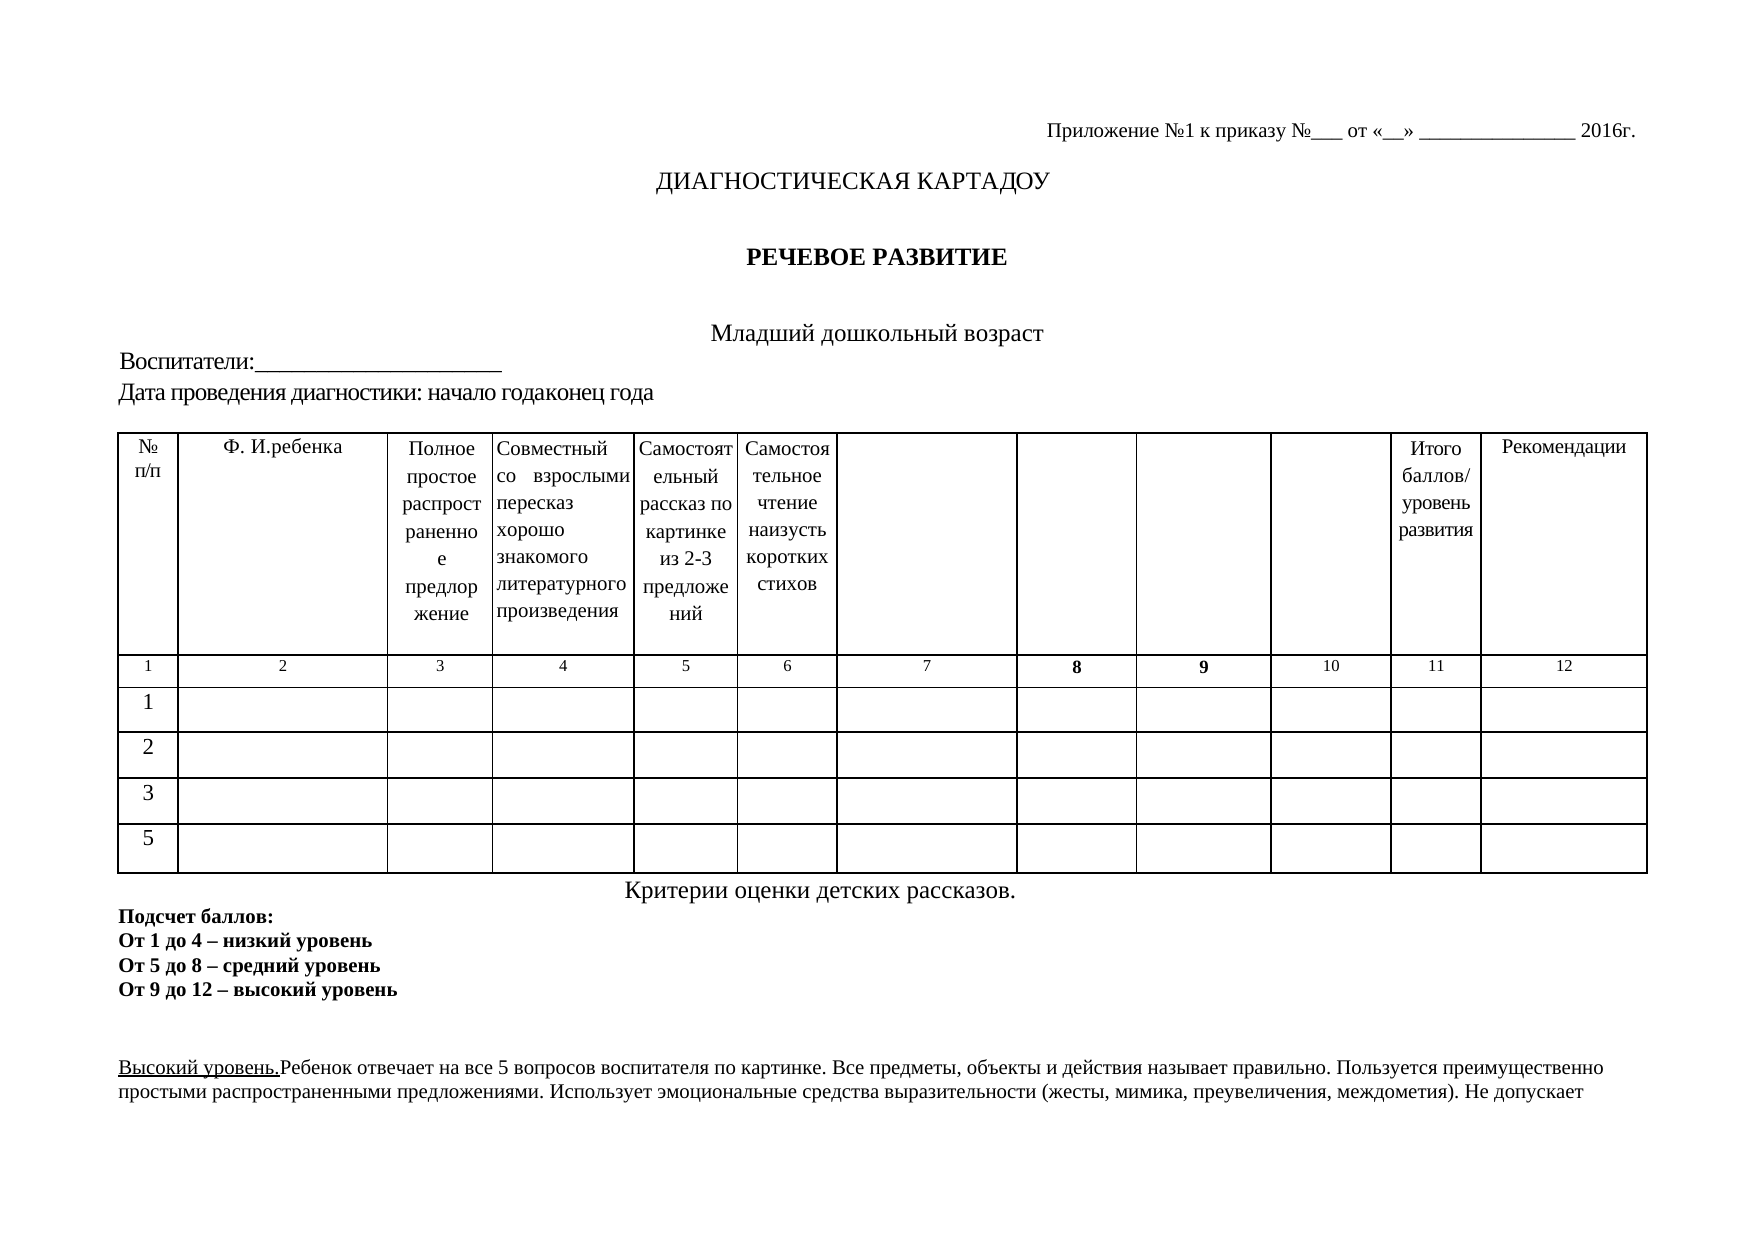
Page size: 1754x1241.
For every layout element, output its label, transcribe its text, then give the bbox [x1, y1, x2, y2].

table_cell [1392, 825, 1480, 872]
table_cell [1272, 733, 1390, 777]
table_cell [1137, 688, 1270, 731]
table_cell [1272, 825, 1390, 872]
table_cell [738, 779, 836, 823]
table_cell 7 [838, 656, 1016, 686]
table_cell [388, 825, 492, 872]
table_cell [1392, 688, 1480, 731]
table_cell [635, 779, 737, 823]
table_cell [1482, 825, 1646, 872]
table_header Совместный со взрослыми пересказ хорошо знакомого литературного произведения [493, 434, 633, 654]
table_cell [738, 733, 836, 777]
table_cell 1 [119, 688, 177, 731]
table_cell [738, 688, 836, 731]
table_cell [635, 688, 737, 731]
table_cell [388, 733, 492, 777]
table_cell [838, 825, 1016, 872]
table_cell [738, 825, 836, 872]
text От 5 до 8 – средний уровень [118, 952, 1636, 977]
table_header Самостоятельное чтение наизусть коротких стихов [738, 434, 836, 654]
text Приложение №1 к приказу №___ от «__» _______________ 2016г. [118, 118, 1636, 142]
table_header Итого баллов/ уровень развития [1392, 434, 1480, 654]
table_cell [1392, 779, 1480, 823]
table_header [1137, 434, 1270, 654]
table_cell [1018, 733, 1136, 777]
table_header [1018, 434, 1136, 654]
table_cell 5 [119, 825, 177, 872]
text Критерии оценки детских рассказов. [118, 876, 1636, 904]
table_cell 3 [119, 779, 177, 823]
table_cell 6 [738, 656, 836, 686]
table_cell [1482, 688, 1646, 731]
table_cell 12 [1482, 656, 1646, 686]
text Дата проведения диагностики: начало годаконец года [118, 377, 1636, 406]
table_cell [1137, 825, 1270, 872]
table_header Рекомендации [1482, 434, 1646, 654]
table_cell 10 [1272, 656, 1390, 686]
table_cell [1018, 779, 1136, 823]
table_cell 1 [119, 656, 177, 686]
text РЕЧЕВОЕ РАЗВИТИЕ [118, 242, 1636, 271]
text Подсчет баллов: [118, 904, 1636, 928]
table_cell [1137, 779, 1270, 823]
table_cell 8 [1018, 656, 1136, 686]
table_cell [1482, 733, 1646, 777]
table_cell [493, 779, 633, 823]
table_cell [493, 688, 633, 731]
table_cell 4 [493, 656, 633, 686]
table_cell [179, 779, 387, 823]
text Воспитатели: [119, 346, 1636, 375]
table_cell [179, 733, 387, 777]
table_cell [1392, 733, 1480, 777]
table_header № п/п [119, 434, 177, 654]
table_cell 2 [119, 733, 177, 777]
table_header Самостоятельный рассказ по картинке из 2-3 предложений [635, 434, 737, 654]
table_header Ф. И.ребенка [179, 434, 387, 654]
table_cell [493, 733, 633, 777]
table_cell [1272, 779, 1390, 823]
table_cell 9 [1137, 656, 1270, 686]
table_cell [1272, 688, 1390, 731]
table_cell [388, 688, 492, 731]
table_cell [838, 733, 1016, 777]
table_cell [493, 825, 633, 872]
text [118, 1055, 1636, 1103]
table_header Полное простое распространенное предлоржение [388, 434, 492, 654]
table_cell [179, 825, 387, 872]
text От 1 до 4 – низкий уровень [118, 928, 1636, 952]
table_cell [838, 688, 1016, 731]
text Младший дошкольный возраст [118, 318, 1636, 346]
table_cell [838, 779, 1016, 823]
table_cell 5 [635, 656, 737, 686]
text ДИАГНОСТИЧЕСКАЯ КАРТАДОУ [118, 166, 1636, 195]
table_cell [1018, 825, 1136, 872]
table_cell [1137, 733, 1270, 777]
table_cell [1018, 688, 1136, 731]
table_header [838, 434, 1016, 654]
table_cell [1482, 779, 1646, 823]
table_cell 2 [179, 656, 387, 686]
table_cell 3 [388, 656, 492, 686]
table_cell [635, 733, 737, 777]
table_cell 11 [1392, 656, 1480, 686]
table_cell [179, 688, 387, 731]
text От 9 до 12 – высокий уровень [118, 977, 1636, 1001]
table_cell [388, 779, 492, 823]
table_header [1272, 434, 1390, 654]
table_cell [635, 825, 737, 872]
